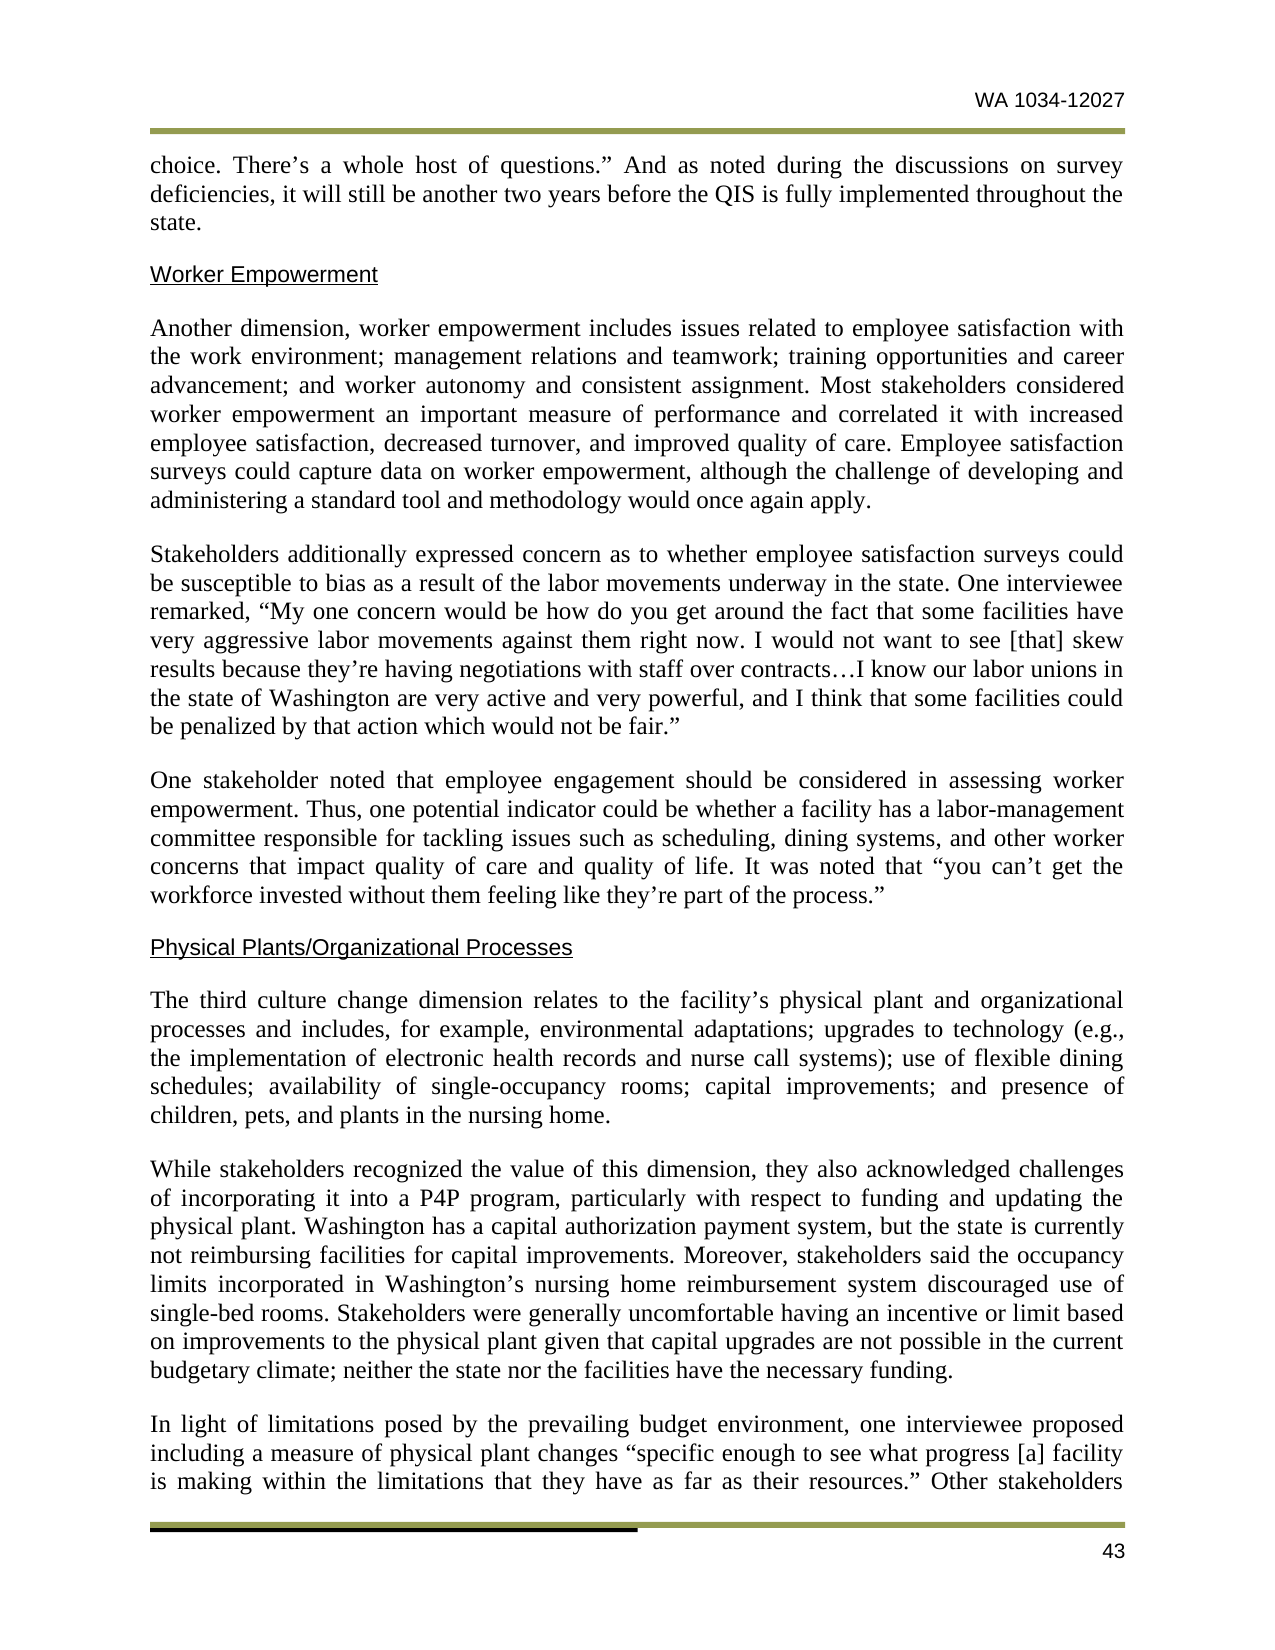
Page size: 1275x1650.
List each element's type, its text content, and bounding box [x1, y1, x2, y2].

text Stakeholders additionally expressed concern as to whether employee satisfaction surveys could be susceptible to bias as a result of the labor movements underway in the state. One interviewee remarked, “My one concern would be how do you get around the fact that some facilities have very aggressive labor movements against them right now. I would not want to see [that] skew results because they’re having negotiations with staff over contracts…I know our labor unions in the state of Washington are very active and very powerful, and I think that some facilities could be penalized by that action which would not be fair.” [150, 539, 1125, 740]
text Physical Plants/Organizational Processes [150, 934, 1125, 960]
text The third culture change dimension relates to the facility’s physical plant and organizational processes and includes, for example, environmental adaptations; upgrades to technology (e.g., the implementation of electronic health records and nurse call systems); use of flexible dining schedules; availability of single-occupancy rooms; capital improvements; and presence of children, pets, and plants in the nursing home. [150, 985, 1125, 1129]
text Another dimension, worker empowerment includes issues related to employee satisfaction with the work environment; management relations and teamwork; training opportunities and career advancement; and worker autonomy and consistent assignment. Most stakeholders considered worker empowerment an important measure of performance and correlated it with increased employee satisfaction, decreased turnover, and improved quality of care. Employee satisfaction surveys could capture data on worker empowerment, although the challenge of developing and administering a standard tool and methodology would once again apply. [150, 313, 1125, 514]
text Worker Empowerment [150, 261, 1125, 288]
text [150, 150, 1125, 236]
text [150, 1409, 1125, 1495]
text While stakeholders recognized the value of this dimension, they also acknowledged challenges of incorporating it into a P4P program, particularly with respect to funding and updating the physical plant. Washington has a capital authorization payment system, but the state is currently not reimbursing facilities for capital improvements. Moreover, stakeholders said the occupancy limits incorporated in Washington’s nursing home reimbursement system discouraged use of single-bed rooms. Stakeholders were generally uncomfortable having an incentive or limit based on improvements to the physical plant given that capital upgrades are not possible in the current budgetary climate; neither the state nor the facilities have the necessary funding. [150, 1154, 1125, 1384]
text One stakeholder noted that employee engagement should be considered in assessing worker empowerment. Thus, one potential indicator could be whether a facility has a labor-management committee responsible for tackling issues such as scheduling, dining systems, and other worker concerns that impact quality of care and quality of life. It was noted that “you can’t get the workforce invested without them feeling like they’re part of the process.” [150, 765, 1125, 909]
